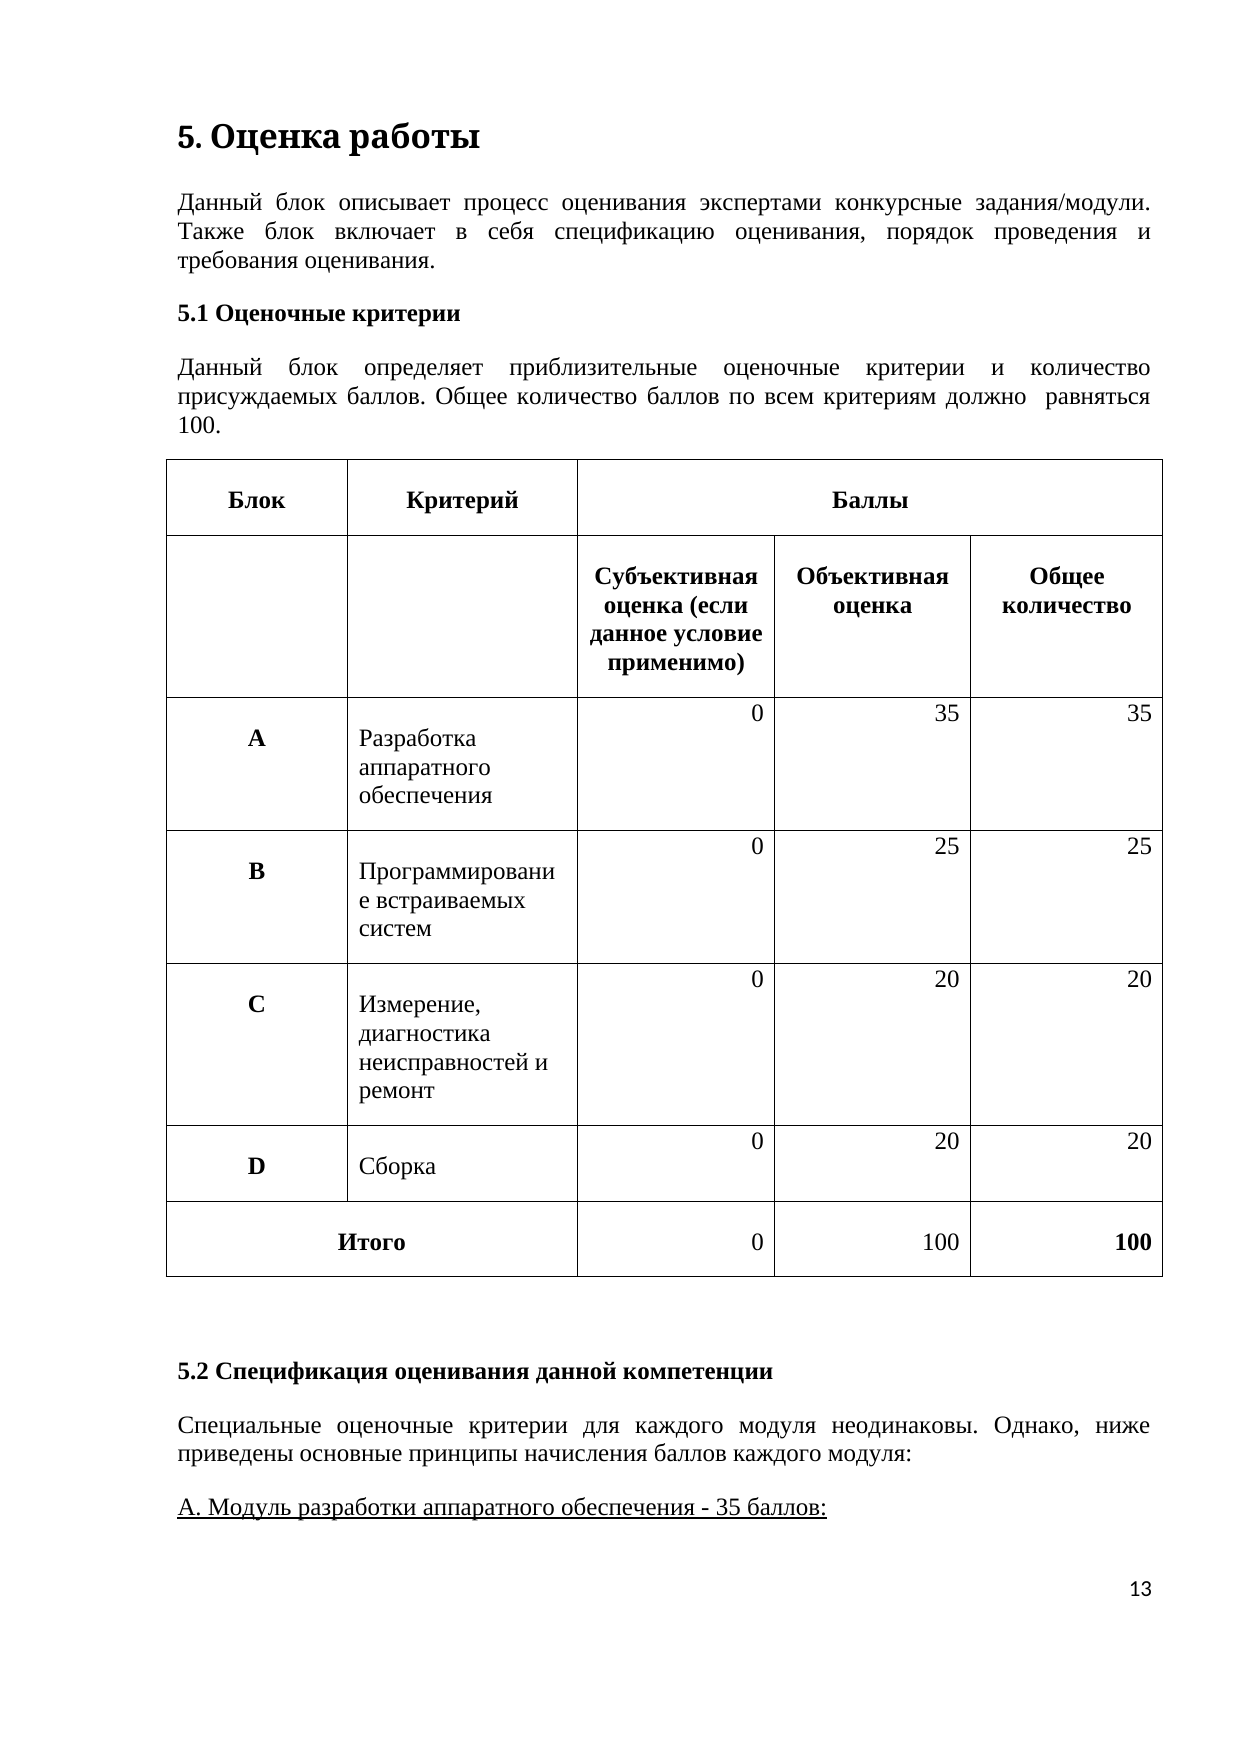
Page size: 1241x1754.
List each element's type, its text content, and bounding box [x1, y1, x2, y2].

table_cell [348, 536, 577, 697]
table_cell 0 [578, 1126, 774, 1201]
table_header Критерий [348, 460, 577, 535]
table_cell 20 [775, 964, 970, 1125]
table_cell Разработка аппаратного обеспечения [348, 698, 577, 830]
table_cell 20 [775, 1126, 970, 1201]
text 5.2 Спецификация оценивания данной компетенции [177, 1356, 1152, 1385]
text Специальные оценочные критерии для каждого модуля неодинаковы. Однако, ниже приведены основные принципы начисления баллов каждого модуля: [177, 1410, 1152, 1467]
table_cell 0 [578, 698, 774, 830]
table_cell 100 [971, 1202, 1162, 1276]
table_cell Сборка [348, 1126, 577, 1201]
text A. Модуль разработки аппаратного обеспечения - 35 баллов: [177, 1492, 1152, 1521]
table_cell Общее количество [971, 536, 1162, 697]
table_cell D [167, 1126, 347, 1201]
table_cell 0 [578, 831, 774, 963]
table_cell A [167, 698, 347, 830]
table_cell 35 [775, 698, 970, 830]
table_cell B [167, 831, 347, 963]
table_cell 20 [971, 964, 1162, 1125]
table_cell Субъективная оценка (если данное условие применимо) [578, 536, 774, 697]
table_cell 100 [775, 1202, 970, 1276]
table_cell 20 [971, 1126, 1162, 1201]
text Данный блок определяет приблизительные оценочные критерии и количество присуждаемых баллов. Общее количество баллов по всем критериям должно равняться 100. [177, 352, 1152, 438]
table_cell Измерение, диагностика неисправностей и ремонт [348, 964, 577, 1125]
table_header Блок [167, 460, 347, 535]
table_cell [167, 536, 347, 697]
table_cell C [167, 964, 347, 1125]
table_cell Программирование встраиваемых систем [348, 831, 577, 963]
table_header Баллы [578, 460, 1162, 535]
table_cell 0 [578, 1202, 774, 1276]
text Данный блок описывает процесс оценивания экспертами конкурсные задания/модули. Также блок включает в себя спецификацию оценивания, порядок проведения и требования оценивания. [177, 187, 1152, 273]
table_cell 35 [971, 698, 1162, 830]
table_cell Итого [167, 1202, 577, 1276]
text 5.1 Оценочные критерии [177, 298, 1152, 327]
table_cell 25 [971, 831, 1162, 963]
subtitle 5. Оценка работы [177, 118, 1152, 156]
table_cell 25 [775, 831, 970, 963]
table_cell Объективная оценка [775, 536, 970, 697]
table_cell 0 [578, 964, 774, 1125]
